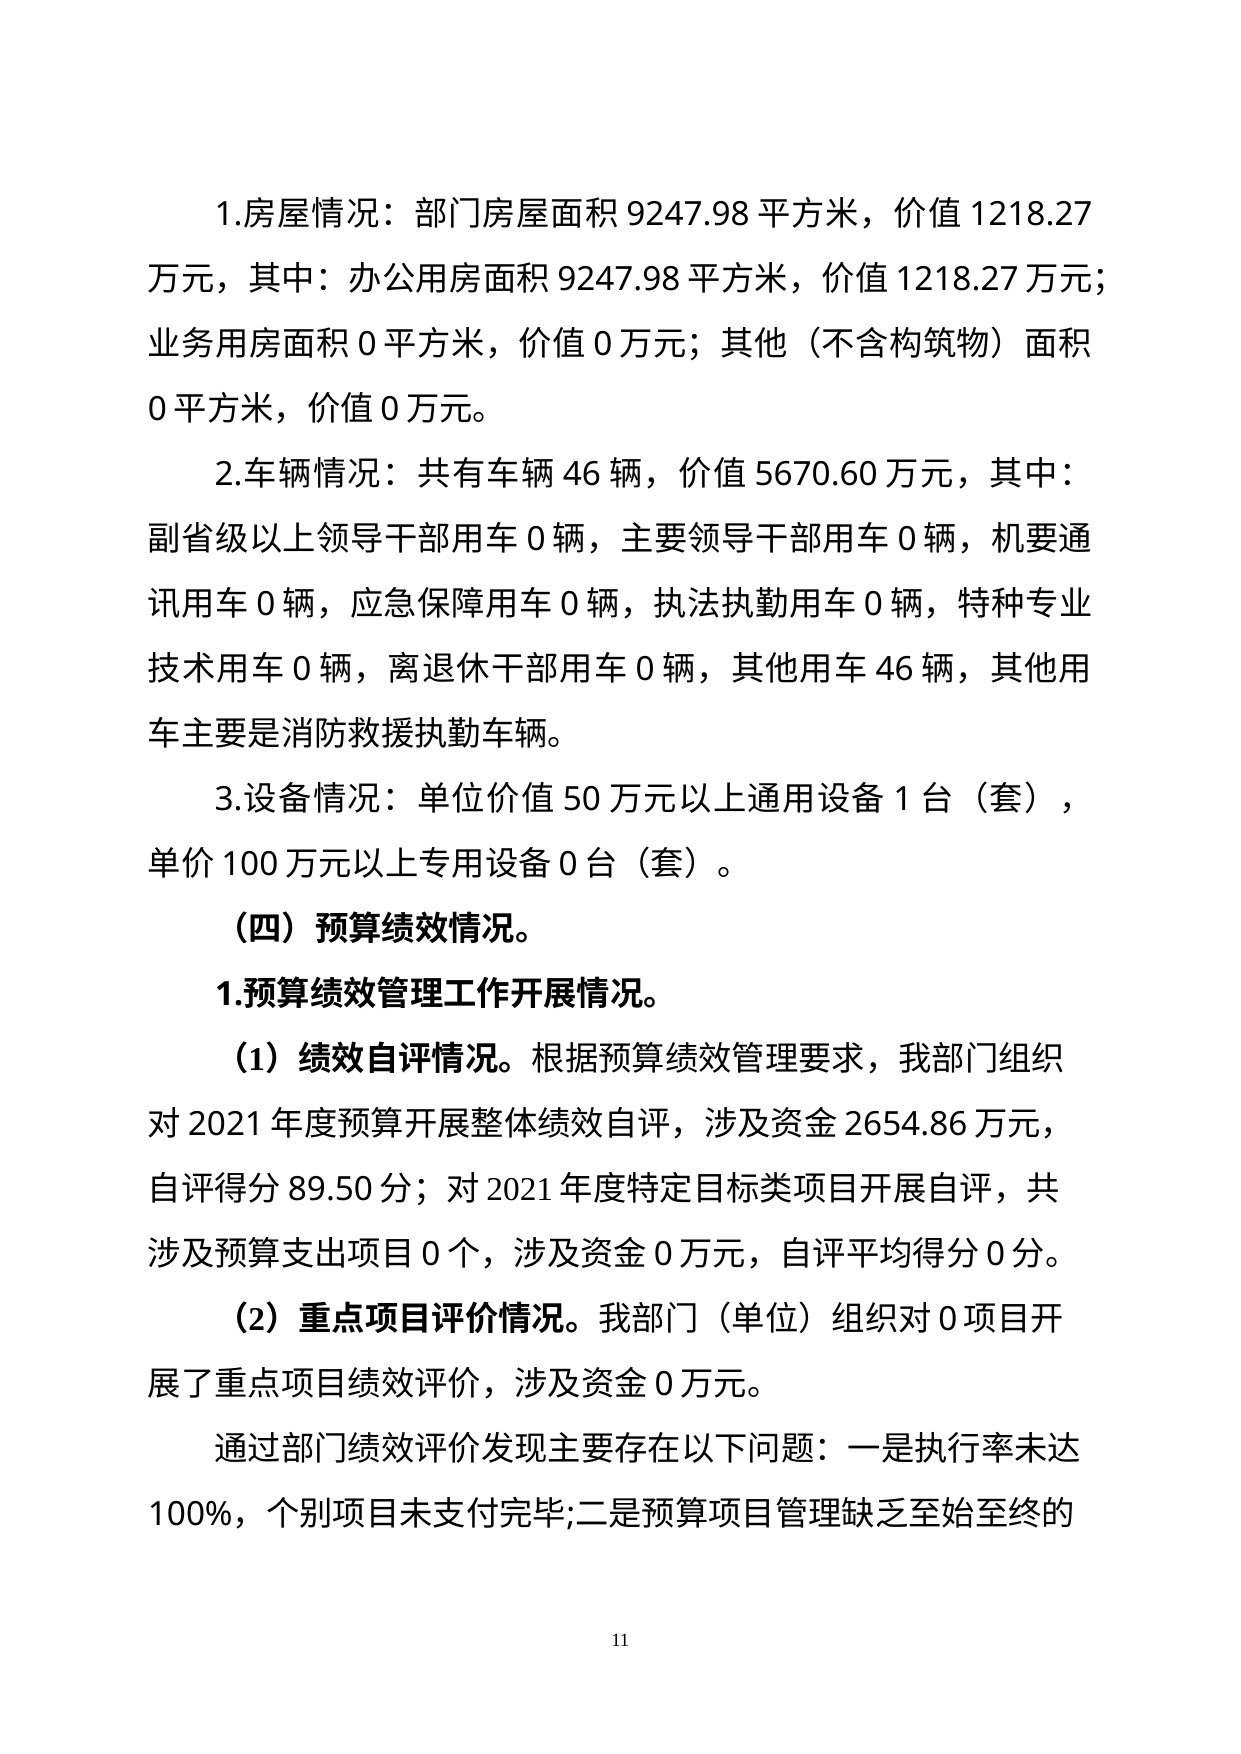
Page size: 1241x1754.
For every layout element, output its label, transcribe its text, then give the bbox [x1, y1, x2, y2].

text 2.车辆情况：共有车辆46辆，价值5670.60万元，其中：副省级以上领导干部用车0辆，主要领导干部用车0辆，机要通讯用车0辆，应急保障用车0辆，执法执勤用车0辆，特种专业技术用车0辆，离退休干部用车0辆，其他用车46辆，其他用车主要是消防救援执勤车辆。 [148, 438, 1092, 763]
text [148, 1413, 1092, 1543]
text 1.房屋情况：部门房屋面积9247.98平方米，价值1218.27万元，其中：办公用房面积9247.98平方米，价值1218.27万元；业务用房面积0平方米，价值0万元；其他（不含构筑物）面积0平方米，价值0万元。 [148, 178, 1092, 438]
text 1.预算绩效管理工作开展情况。 [148, 958, 1092, 1023]
text （四）预算绩效情况。 [148, 893, 1092, 958]
list （2）重点项目评价情况。我部门（单位）组织对0项目开展了重点项目绩效评价，涉及资金0万元。 [148, 1283, 1092, 1413]
text 3.设备情况：单位价值50万元以上通用设备1台（套），单价100万元以上专用设备0台（套）。 [148, 763, 1092, 893]
text （1）绩效自评情况。根据预算绩效管理要求，我部门组织对2021年度预算开展整体绩效自评，涉及资金2654.86万元，自评得分89.50分；对2021年度特定目标类项目开展自评，共涉及预算支出项目0个，涉及资金0万元，自评平均得分0分。 [148, 1023, 1092, 1283]
